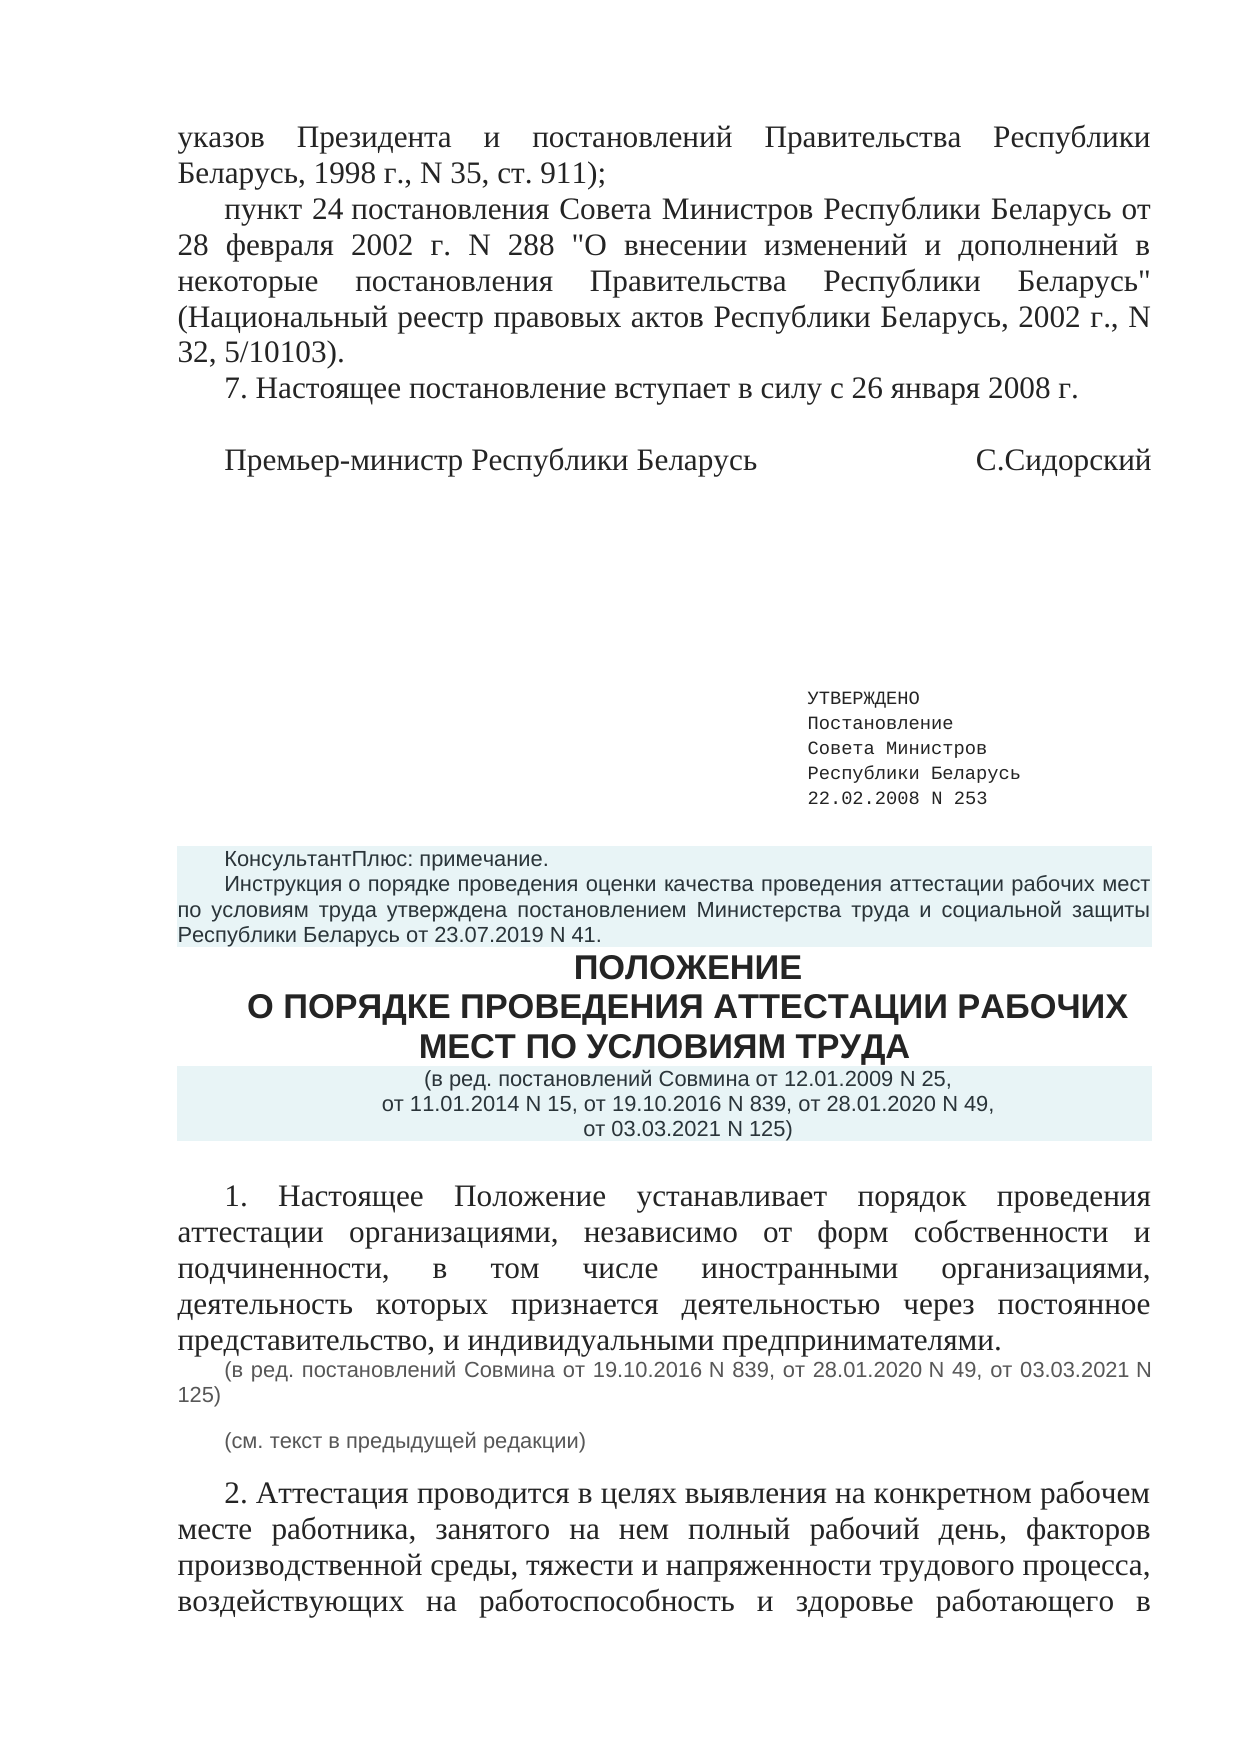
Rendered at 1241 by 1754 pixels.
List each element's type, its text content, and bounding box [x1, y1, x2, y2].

text (в ред. постановлений Совмина от 12.01.2009 N 25, [177, 1066, 1152, 1091]
text от 03.03.2021 N 125) [177, 1116, 1152, 1141]
text ПОЛОЖЕНИЕ [177, 947, 1152, 987]
text 22.02.2008 N 253 [177, 785, 1152, 810]
text пункт 24 постановления Совета Министров Республики Беларусь от 28 февраля 2002 г. N 288 "О внесении изменений и дополнений в некоторые постановления Правительства Республики Беларусь" (Национальный реестр правовых актов Республики Беларусь, 2002 г., N 32, 5/10103). [177, 190, 1152, 370]
text УТВЕРЖДЕНО [177, 685, 1152, 710]
text О ПОРЯДКЕ ПРОВЕДЕНИЯ АТТЕСТАЦИИ РАБОЧИХ МЕСТ ПО УСЛОВИЯМ ТРУДА [177, 987, 1152, 1066]
text 1. Настоящее Положение устанавливает порядок проведения аттестации организациями, независимо от форм собственности и подчиненности, в том числе иностранными организациями, деятельность которых признается деятельностью через постоянное представительство, и индивидуальными предпринимателями. [177, 1177, 1152, 1357]
text Премьер-министр Республики Беларусь С.Сидорский [177, 442, 1152, 506]
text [177, 118, 1152, 190]
text 7. Настоящее постановление вступает в силу с 26 января 2008 г. [177, 370, 1152, 406]
text (в ред. постановлений Совмина от 19.10.2016 N 839, от 28.01.2020 N 49, от 03.03.2021 N 125) [177, 1357, 1152, 1407]
text Республики Беларусь [177, 760, 1152, 785]
text (см. текст в предыдущей редакции) [177, 1428, 1152, 1453]
text от 11.01.2014 N 15, от 19.10.2016 N 839, от 28.01.2020 N 49, [177, 1091, 1152, 1116]
text Совета Министров [177, 735, 1152, 760]
text КонсультантПлюс: примечание. [177, 846, 1152, 871]
text Инструкция о порядке проведения оценки качества проведения аттестации рабочих мест по условиям труда утверждена постановлением Министерства труда и социальной защиты Республики Беларусь от 23.07.2019 N 41. [177, 871, 1152, 947]
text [177, 1474, 1152, 1618]
text Постановление [177, 710, 1152, 735]
